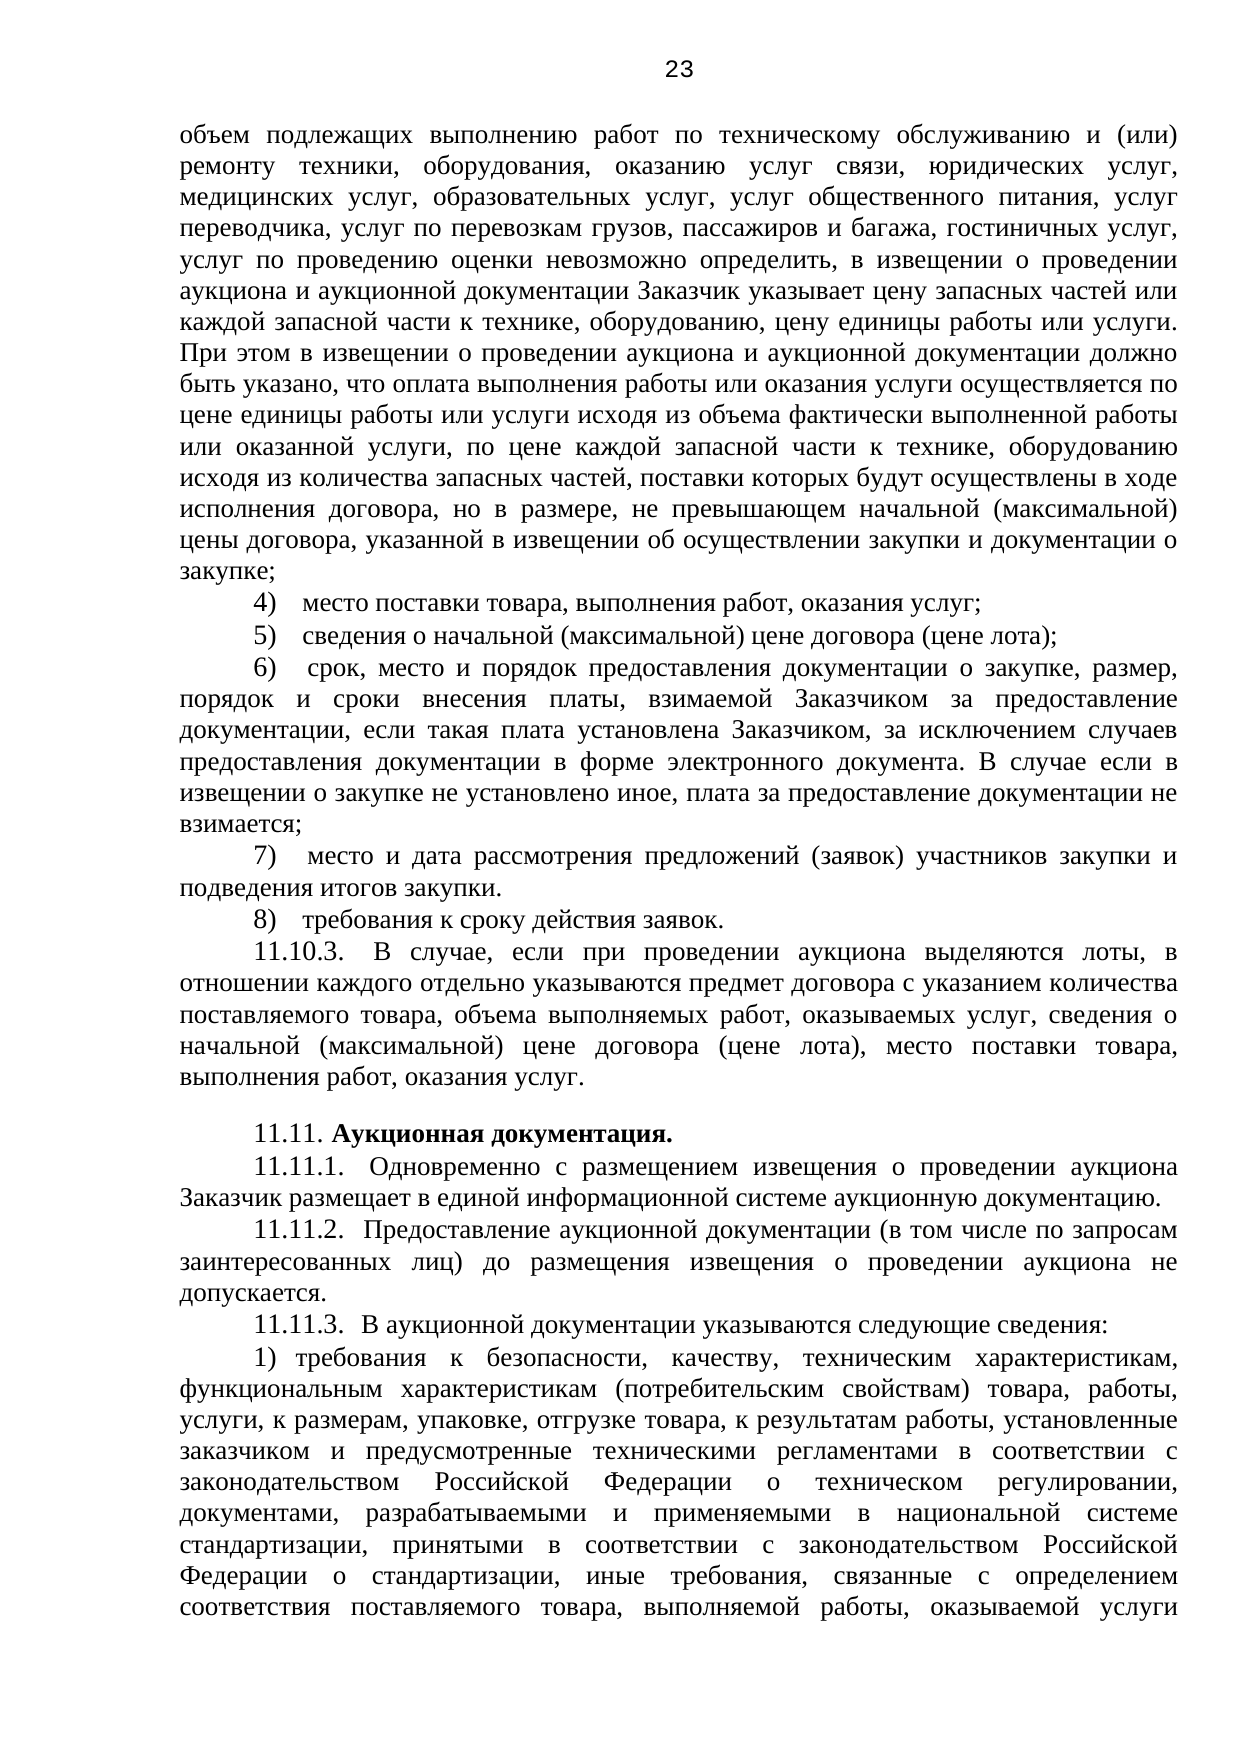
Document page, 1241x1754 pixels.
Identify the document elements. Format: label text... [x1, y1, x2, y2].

list требования к сроку действия заявок. [179, 902, 1181, 934]
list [179, 118, 1179, 585]
list В аукционной документации указываются следующие сведения: [179, 1307, 1181, 1339]
list место поставки товара, выполнения работ, оказания услуг; [179, 585, 1181, 618]
list Одновременно с размещением извещения о проведении аукциона Заказчик размещает в единой информационной системе аукционную документацию. [179, 1149, 1179, 1212]
list срок, место и порядок предоставления документации о закупке, размер, порядок и сроки внесения платы, взимаемой Заказчиком за предоставление документации, если такая плата установлена Заказчиком, за исключением случаев предоставления документации в форме электронного документа. В случае если в извещении о закупке не установлено иное, плата за предоставление документации не взимается; [179, 650, 1179, 838]
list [179, 1339, 1179, 1621]
list Аукционная документация. [179, 1117, 1181, 1149]
list Предоставление аукционной документации (в том числе по запросам заинтересованных лиц) до размещения извещения о проведении аукциона не допускается. [179, 1212, 1179, 1307]
list сведения о начальной (максимальной) цене договора (цене лота); [179, 618, 1181, 650]
list В случае, если при проведении аукциона выделяются лоты, в отношении каждого отдельно указываются предмет договора с указанием количества поставляемого товара, объема выполняемых работ, оказываемых услуг, сведения о начальной (максимальной) цене договора (цене лота), место поставки товара, выполнения работ, оказания услуг. [179, 934, 1179, 1091]
list место и дата рассмотрения предложений (заявок) участников закупки и подведения итогов закупки. [179, 838, 1179, 902]
